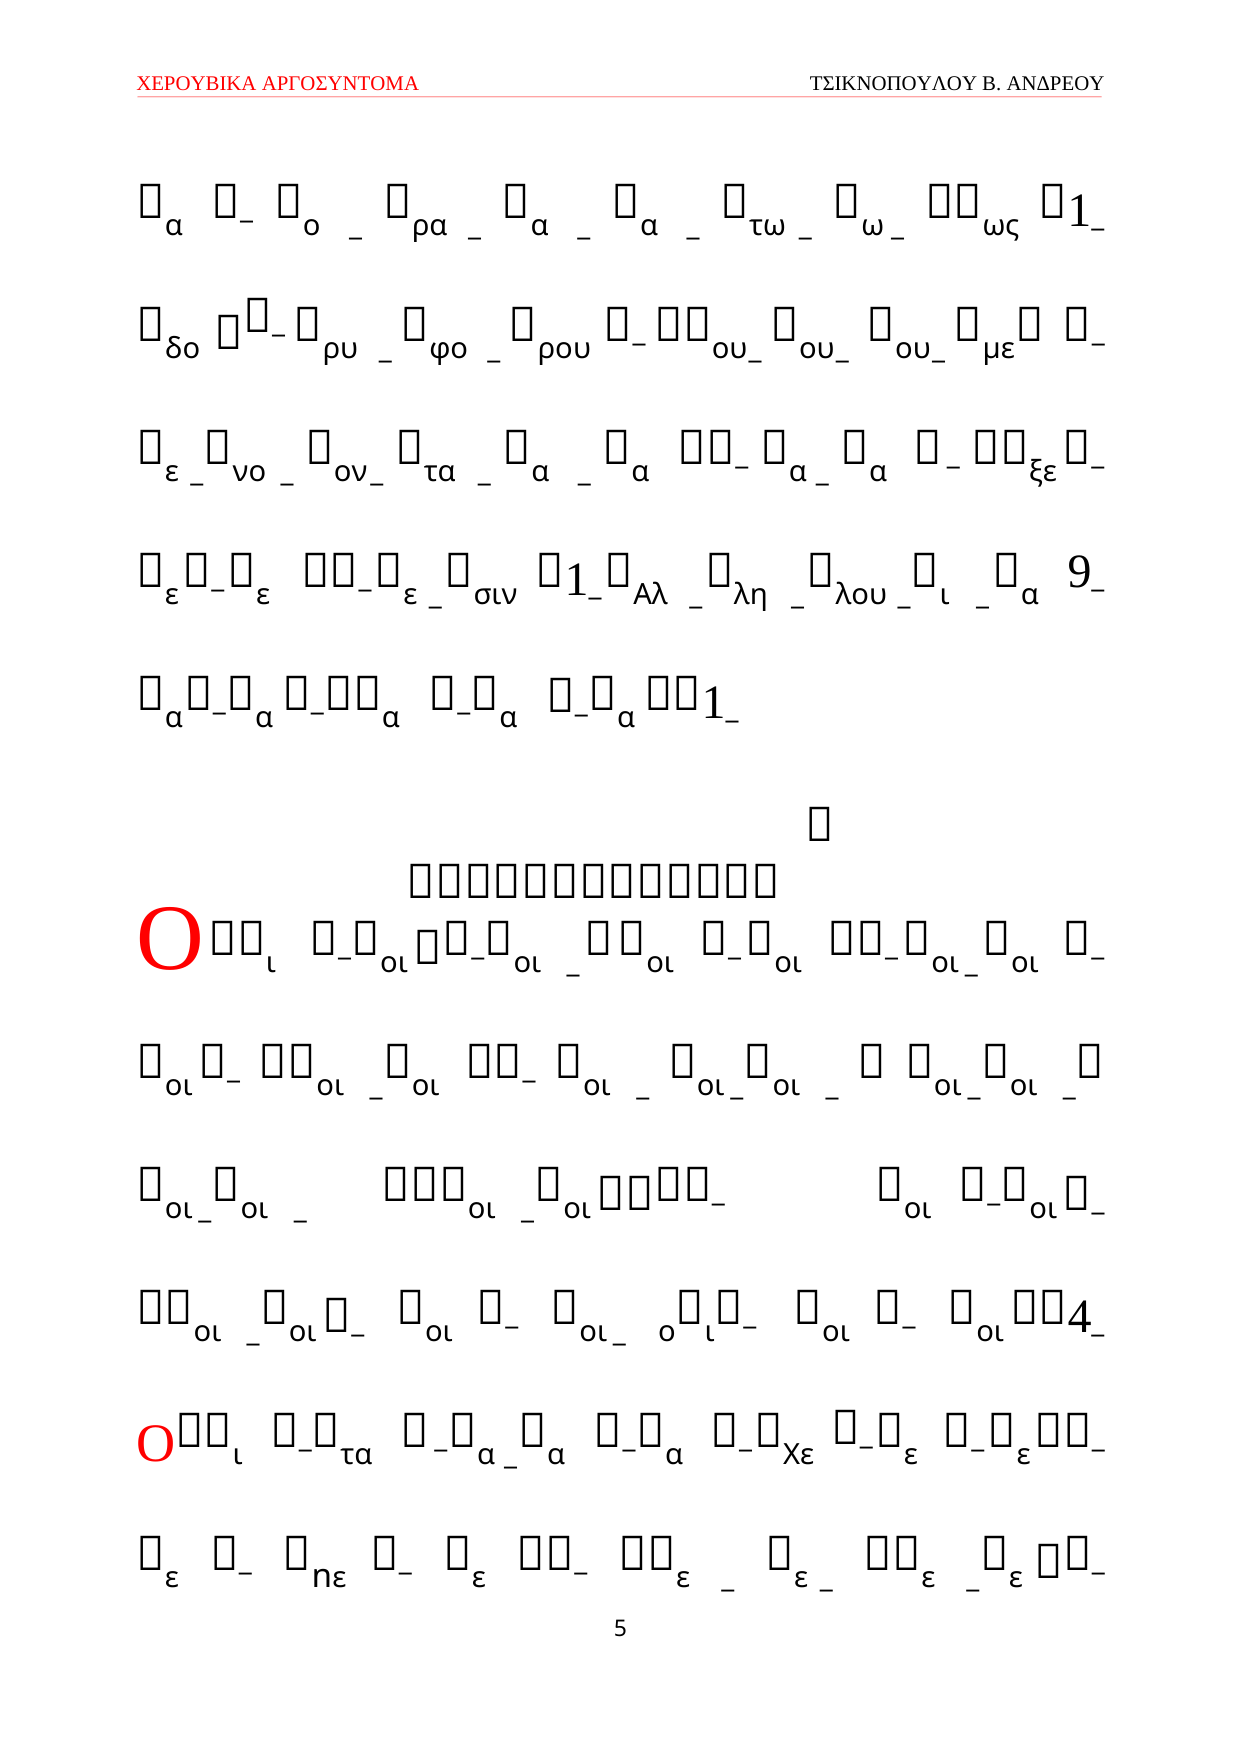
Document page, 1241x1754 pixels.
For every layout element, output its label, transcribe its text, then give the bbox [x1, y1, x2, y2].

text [136, 857, 1104, 1595]
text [136, 120, 1104, 734]
text   [136, 734, 1104, 857]
